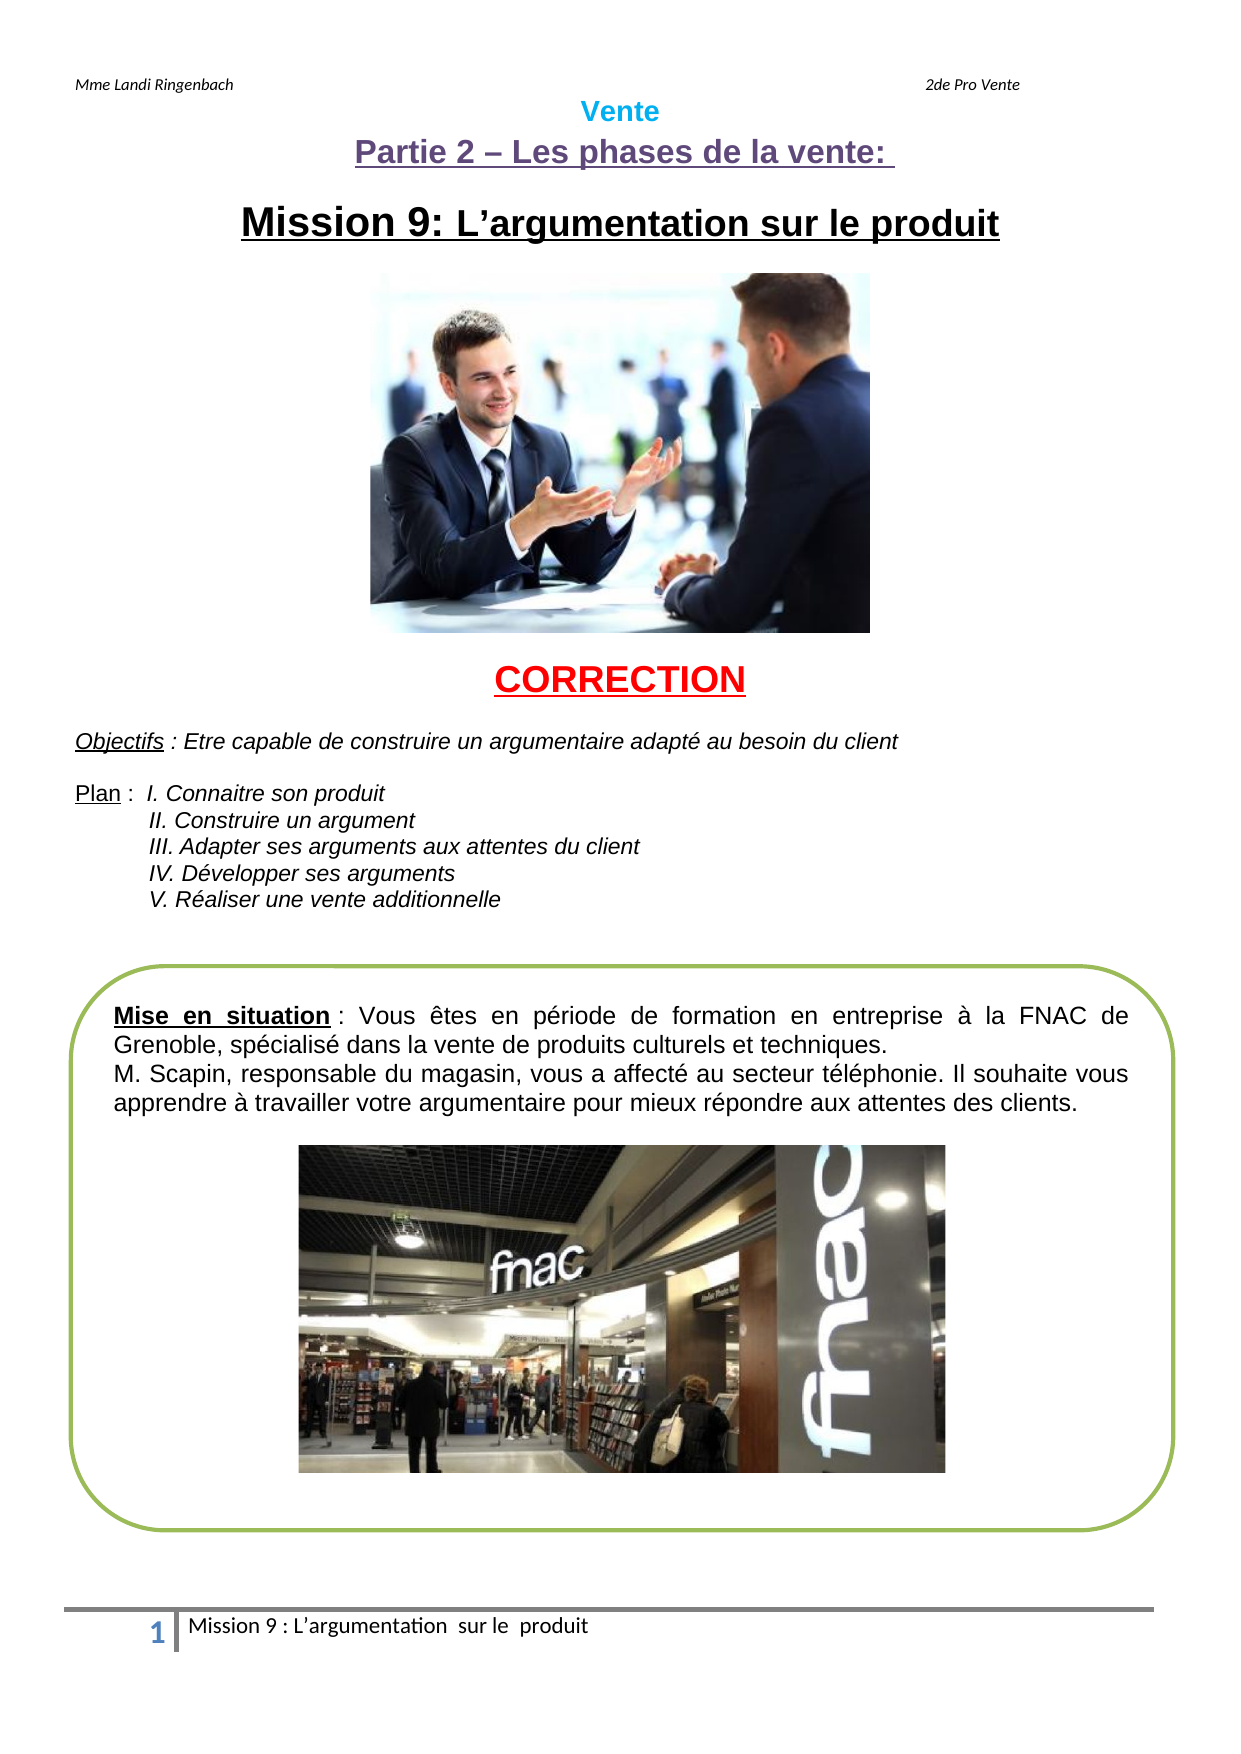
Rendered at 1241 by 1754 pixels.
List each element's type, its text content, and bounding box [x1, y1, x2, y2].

text II. Construire un argument [75, 807, 1165, 833]
text IV. Développer ses arguments [75, 859, 1165, 886]
picture [370, 273, 870, 633]
text Objectifs : Etre capable de construire un argumentaire adapté au besoin du client [75, 728, 1165, 754]
text CORRECTION [75, 657, 1165, 700]
text V. Réaliser une vente additionnelle [75, 886, 1165, 912]
text Plan : I. Connaitre son produit [75, 780, 1165, 807]
text Mission 9: L’argumentation sur le produit [75, 198, 1165, 246]
text Partie 2 – Les phases de la vente: [75, 133, 1165, 171]
text Vente [75, 94, 1165, 128]
picture [298, 1145, 946, 1473]
text III. Adapter ses arguments aux attentes du client [75, 833, 1165, 859]
